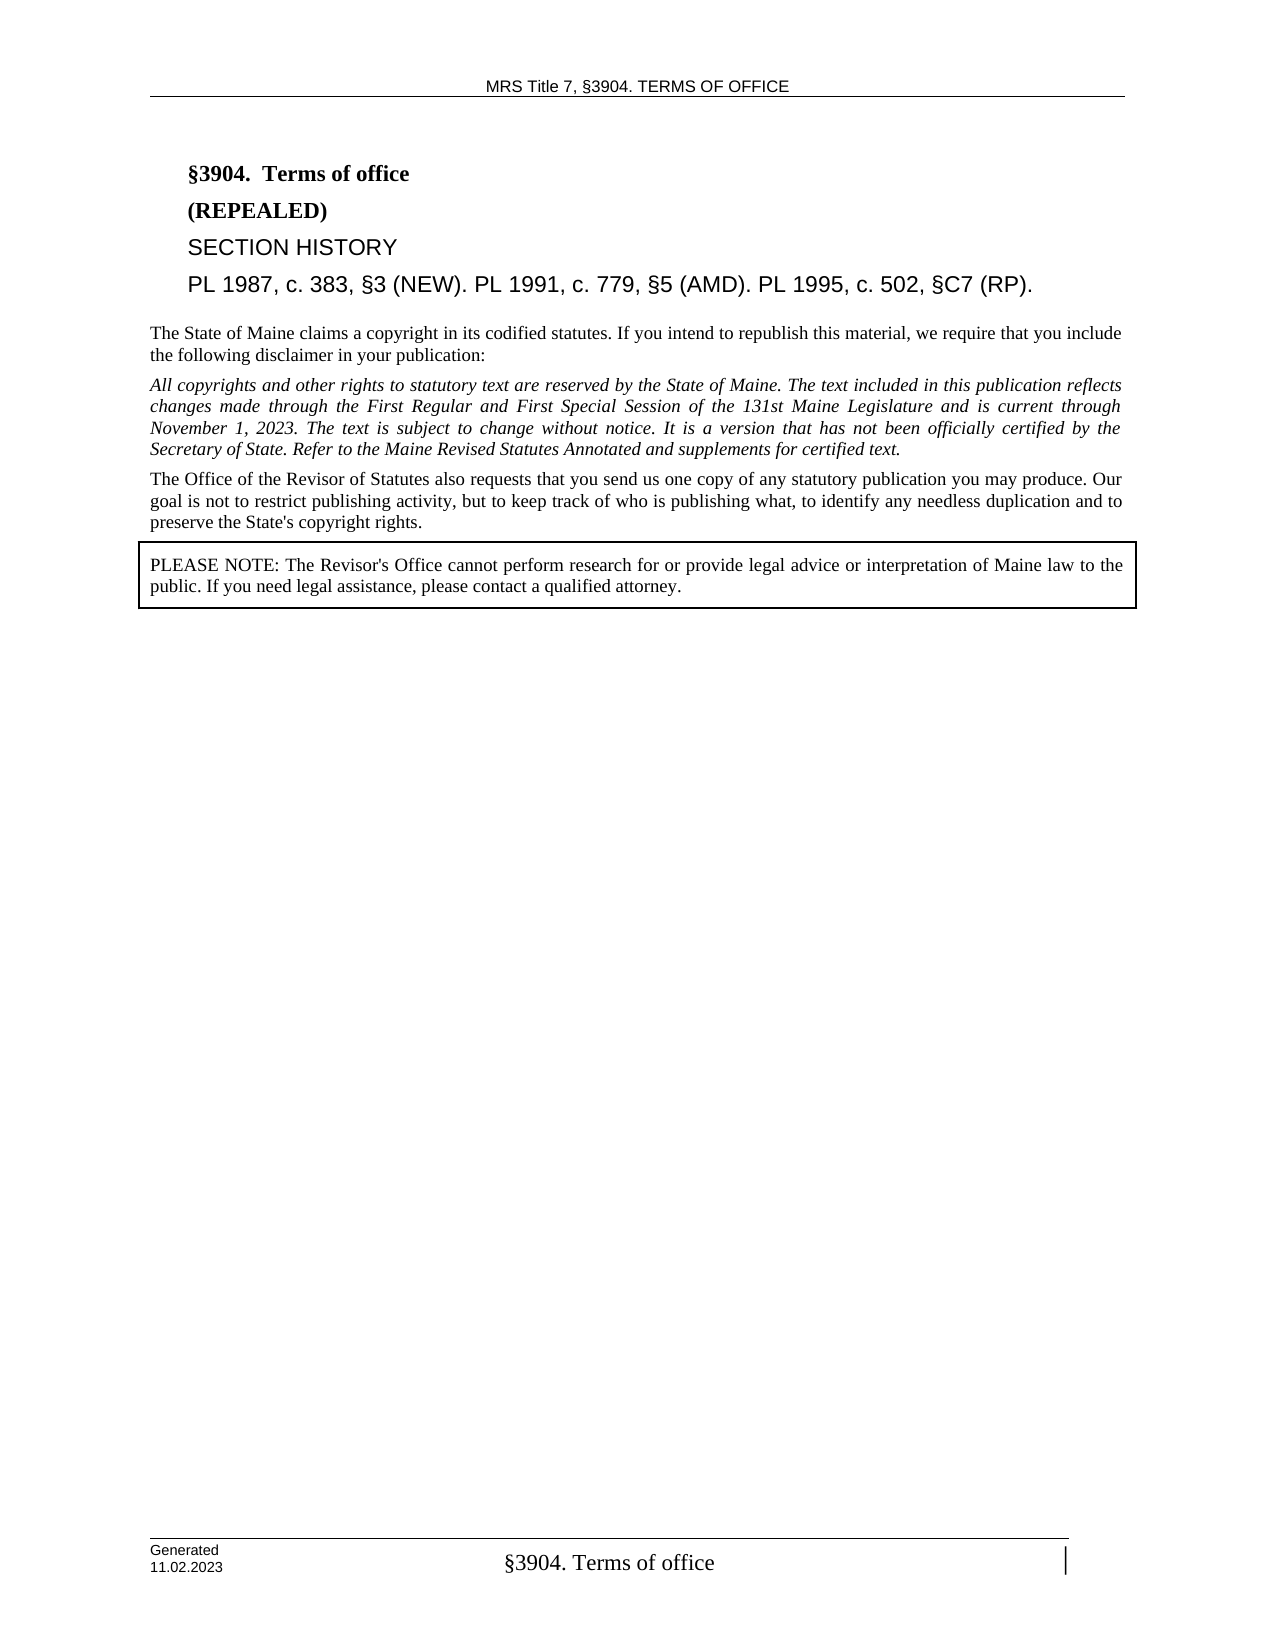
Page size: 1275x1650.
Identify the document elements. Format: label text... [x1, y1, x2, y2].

text The State of Maine claims a copyright in its codified statutes. If you intend to republish this material, we require that you include the following disclaimer in your publication: [150, 322, 1125, 365]
text PLEASE NOTE: The Revisor's Office cannot perform research for or provide legal advice or interpretation of Maine law to the public. If you need legal assistance, please contact a qualified attorney. [140, 543, 1135, 607]
text The Office of the Revisor of Statutes also requests that you send us one copy of any statutory publication you may produce. Our goal is not to restrict publishing activity, but to keep track of who is publishing what, to identify any needless duplication and to preserve the State's copyright rights. [150, 468, 1125, 533]
text PL 1987, c. 383, §3 (NEW). PL 1991, c. 779, §5 (AMD). PL 1995, c. 502, §C7 (RP). [187, 271, 1125, 297]
text SECTION HISTORY [187, 234, 1125, 260]
text All copyrights and other rights to statutory text are reserved by the State of Maine. The text included in this publication reflects changes made through the First Regular and First Special Session of the 131st Maine Legislature and is current through November 1, 2023 . The text is subject to change without notice. It is a version that has not been officially certified by the Secretary of State. Refer to the Maine Revised Statutes Annotated and supplements for certified text. [150, 373, 1125, 460]
text (REPEALED) [187, 197, 1125, 223]
text §3904. Terms of office [187, 160, 1125, 187]
